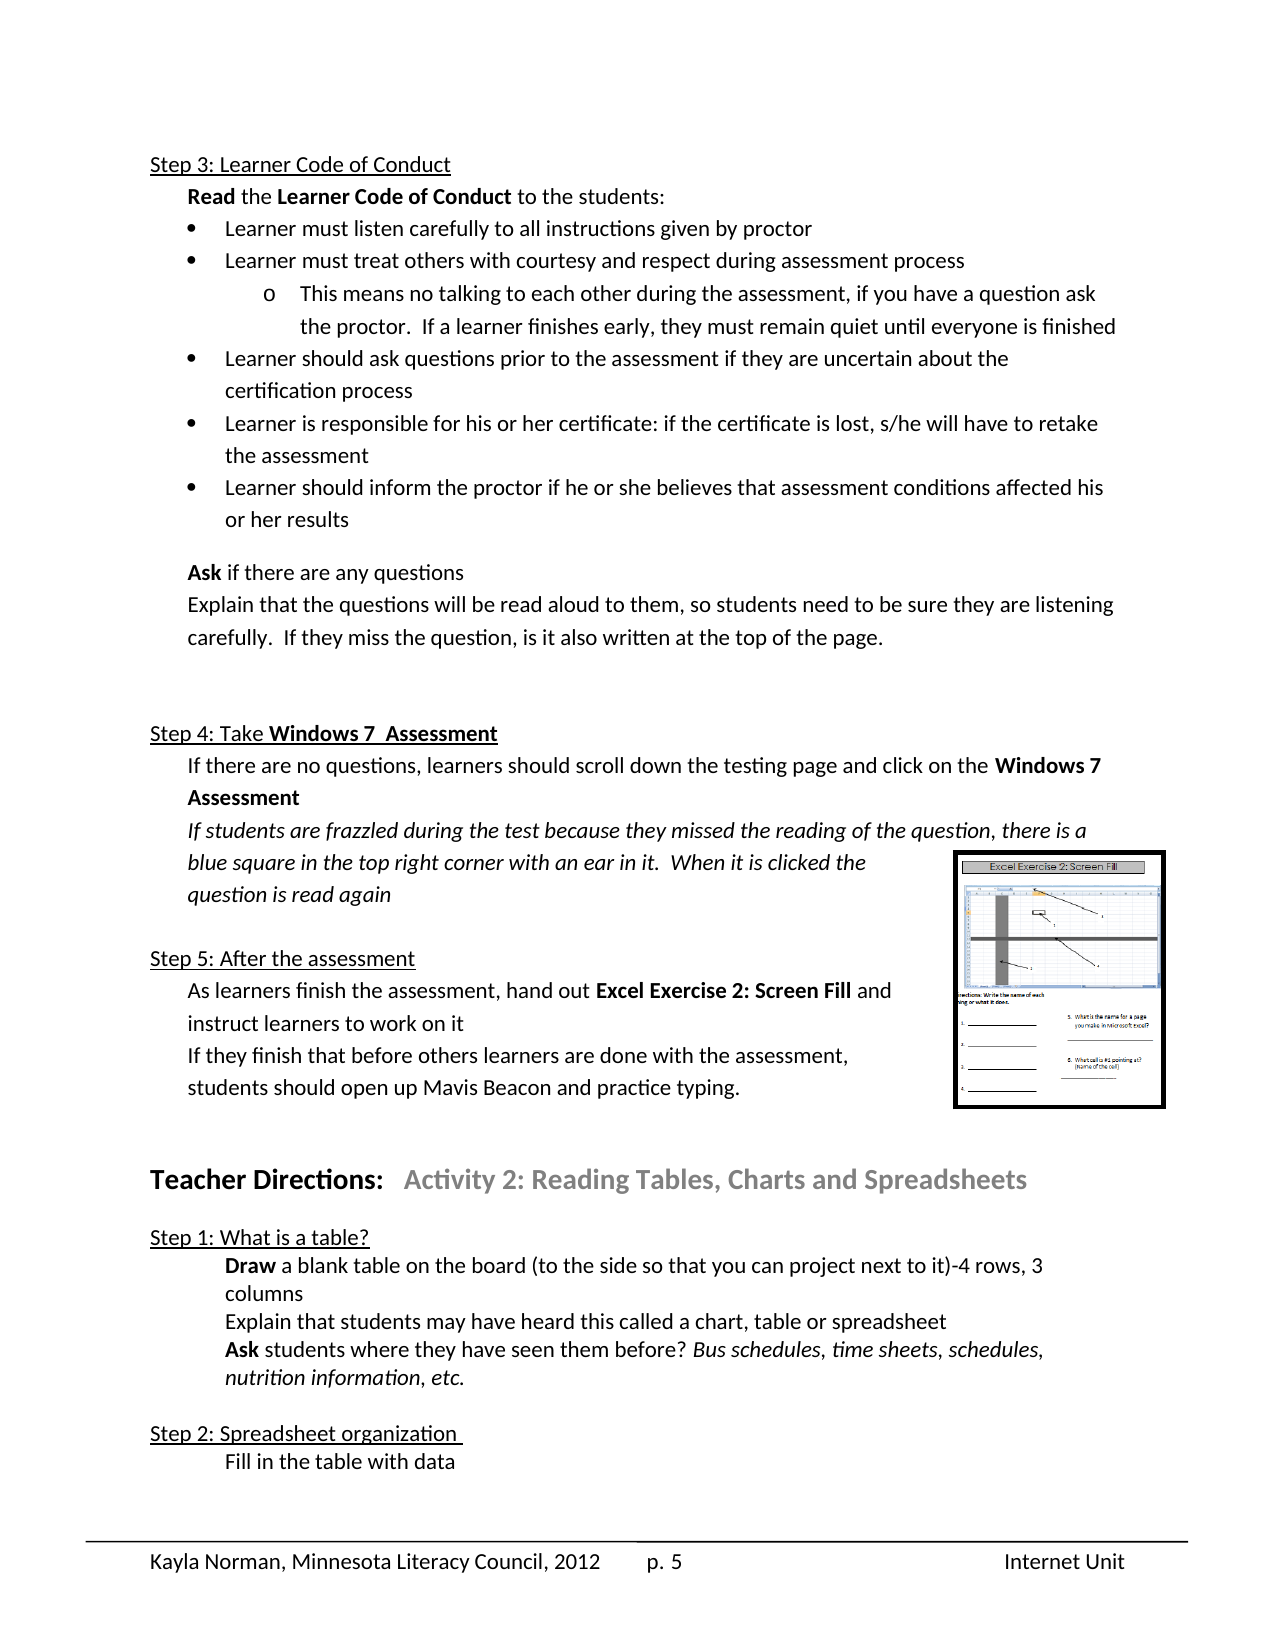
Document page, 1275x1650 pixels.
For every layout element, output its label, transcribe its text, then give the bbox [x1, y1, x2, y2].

text Ask if there are any questions [187, 558, 1125, 586]
text Ask students where they have seen them before? Bus schedules, time sheets, schedules, nutrition information, etc. [225, 1335, 1125, 1391]
picture [958, 855, 1161, 1105]
list Learner should inform the proctor if he or she believes that assessment conditions affected his or her results [187, 473, 1125, 533]
text As learners finish the assessment, hand out Excel Exercise 2: Screen Fill and instruct learners to work on it [187, 977, 953, 1037]
text Step 4: Take Windows 7 Assessment [150, 719, 1125, 747]
text Step 2: Spreadsheet organization [150, 1419, 1125, 1447]
list This means no talking to each other during the assessment, if you have a question ask the proctor. If a learner finishes early, they must remain quiet until everyone is finished [262, 279, 1125, 340]
text Fill in the table with data [150, 1447, 1125, 1475]
text Step 3: Learner Code of Conduct [150, 150, 1125, 178]
text If students are frazzled during the test because they missed the reading of the question, there is a blue square in the top right corner with an ear in it. When it is clicked the question is read again [187, 816, 1125, 908]
text Read the Learner Code of Conduct to the students: [187, 182, 1125, 210]
text Explain that the questions will be read aloud to them, so students need to be sure they are listening carefully. If they miss the question, is it also written at the top of the page. [187, 590, 1125, 651]
text If there are no questions, learners should scroll down the testing page and click on the Windows 7 Assessment [187, 751, 1125, 812]
text Step 5: After the assessment [150, 944, 953, 972]
text Step 1: What is a table? [150, 1223, 1125, 1251]
list Learner should ask questions prior to the assessment if they are uncertain about the certification process [187, 344, 1125, 404]
list Learner must treat others with courtesy and respect during assessment process [187, 247, 1125, 274]
text Teacher Directions: Activity 2: Reading Tables, Charts and Spreadsheets [150, 1161, 1125, 1197]
text Draw a blank table on the board (to the side so that you can project next to it)-4 rows, 3 columns [225, 1251, 1125, 1307]
list Learner is responsible for his or her certificate: if the certificate is lost, s/he will have to retake the assessment [187, 409, 1125, 469]
text Explain that students may have heard this called a chart, table or spreadsheet [150, 1307, 1125, 1335]
text If they finish that before others learners are done with the assessment, students should open up Mavis Beacon and practice typing. [187, 1041, 953, 1101]
list Learner must listen carefully to all instructions given by proctor [187, 214, 1125, 242]
